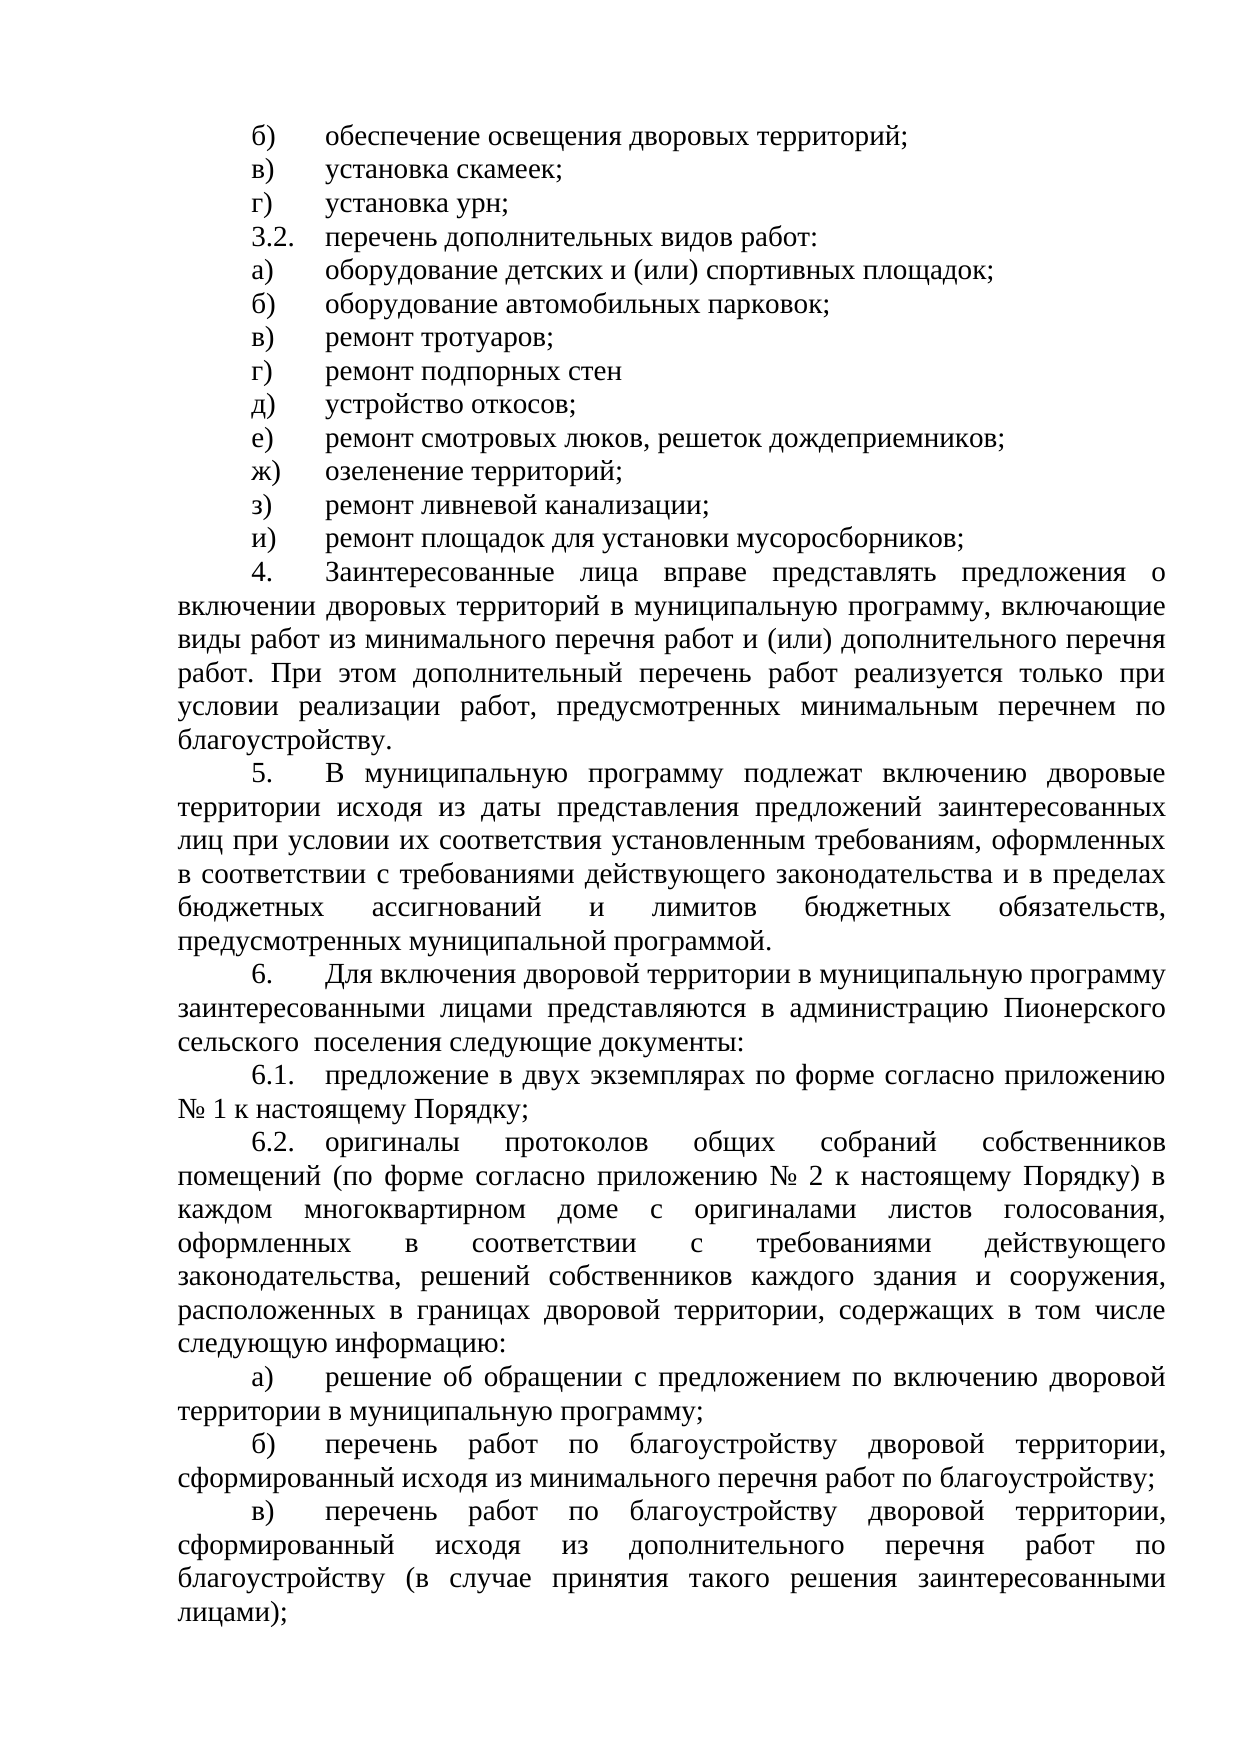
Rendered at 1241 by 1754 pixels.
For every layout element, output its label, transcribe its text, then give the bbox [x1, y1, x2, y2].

text г) ремонт подпорных стен [177, 353, 1167, 386]
text е) ремонт смотровых люков, решеток дождеприемников; [177, 420, 1167, 453]
text в) перечень работ по благоустройству дворовой территории, сформированный исходя из дополнительного перечня работ по благоустройству (в случае принятия такого решения заинтересованными лицами); [177, 1493, 1167, 1627]
text б) перечень работ по благоустройству дворовой территории, сформированный исходя из минимального перечня работ по благоустройству; [177, 1426, 1167, 1493]
text д) устройство откосов; [177, 386, 1167, 420]
text 5. В муниципальную программу подлежат включению дворовые территории исходя из даты представления предложений заинтересованных лиц при условии их соответствия установленным требованиям, оформленных в соответствии с требованиями действующего законодательства и в пределах бюджетных ассигнований и лимитов бюджетных обязательств, предусмотренных муниципальной программой. [177, 755, 1167, 957]
text в) установка скамеек; [177, 152, 1167, 185]
text 6.2. оригиналы протоколов общих собраний собственников помещений (по форме согласно приложению № 2 к настоящему Порядку) в каждом многоквартирном доме с оригиналами листов голосования, оформленных в соответствии с требованиями действующего законодательства, решений собственников каждого здания и сооружения, расположенных в границах дворовой территории, содержащих в том числе следующую информацию: [177, 1124, 1167, 1359]
text б) обеспечение освещения дворовых территорий; [177, 118, 1167, 152]
text б) оборудование автомобильных парковок; [177, 286, 1167, 319]
text з) ремонт ливневой канализации; [177, 487, 1167, 521]
text ж) озеленение территорий; [177, 453, 1167, 487]
text г) установка урн; [177, 185, 1167, 219]
text в) ремонт тротуаров; [177, 319, 1167, 353]
text 3.2. перечень дополнительных видов работ: [177, 219, 1167, 252]
text 6. Для включения дворовой территории в муниципальную программу заинтересованными лицами представляются в администрацию Пионерского сельского поселения следующие документы: [177, 957, 1167, 1057]
text и) ремонт площадок для установки мусоросборников; [177, 521, 1167, 554]
text 4. Заинтересованные лица вправе представлять предложения о включении дворовых территорий в муниципальную программу, включающие виды работ из минимального перечня работ и (или) дополнительного перечня работ. При этом дополнительный перечень работ реализуется только при условии реализации работ, предусмотренных минимальным перечнем по благоустройству. [177, 554, 1167, 755]
text 6.1. предложение в двух экземплярах по форме согласно приложению № 1 к настоящему Порядку; [177, 1057, 1167, 1124]
text а) решение об обращении с предложением по включению дворовой территории в муниципальную программу; [177, 1359, 1167, 1426]
text а) оборудование детских и (или) спортивных площадок; [177, 252, 1167, 286]
